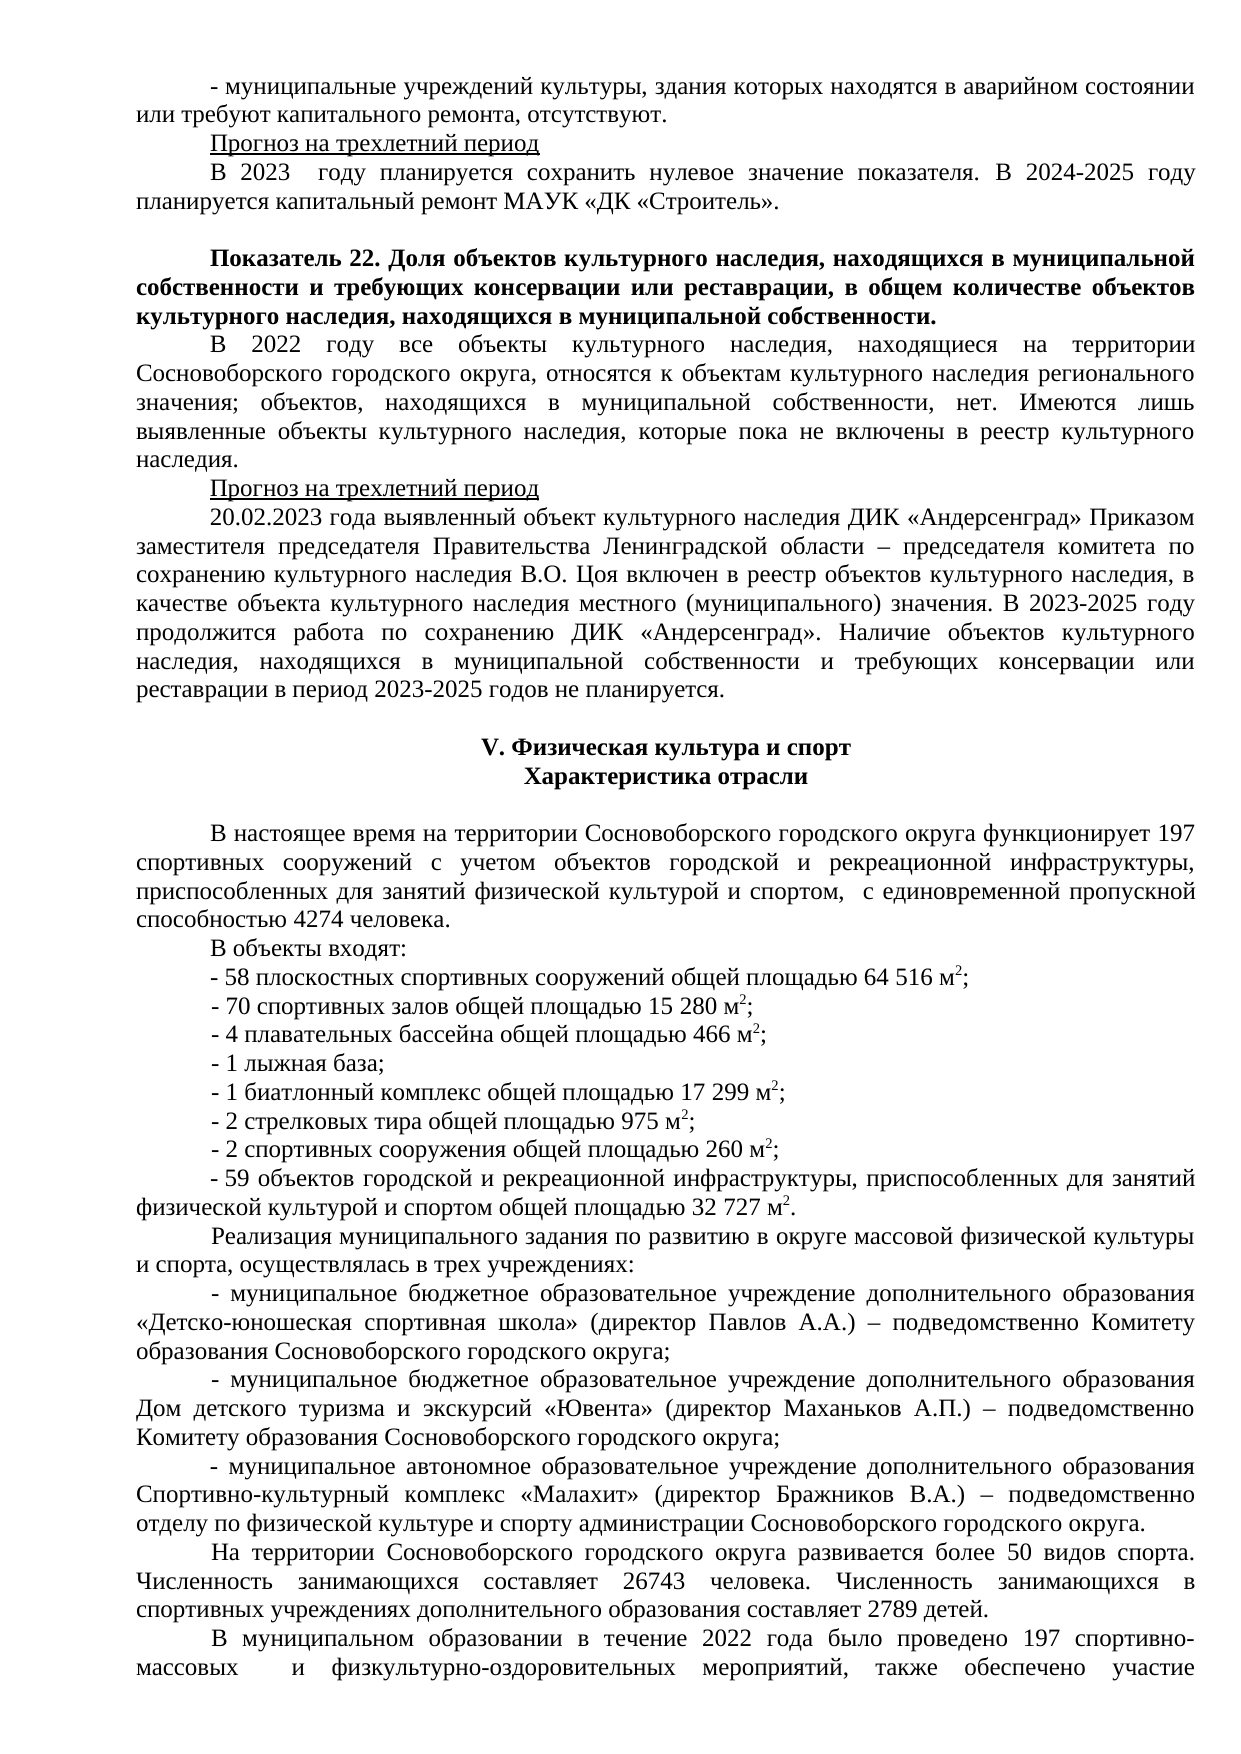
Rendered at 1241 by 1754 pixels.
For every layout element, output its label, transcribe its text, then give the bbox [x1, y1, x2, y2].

text - 59 объектов городской и рекреационной инфраструктуры, приспособленных для занятий физической культурой и спортом общей площадью 32 727 м2. [136, 1163, 1196, 1221]
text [136, 1623, 1196, 1681]
text - 1 биатлонный комплекс общей площадью 17 299 м2; [136, 1077, 1196, 1106]
text - муниципальное бюджетное образовательное учреждение дополнительного образования Дом детского туризма и экскурсий «Ювента» (директор Маханьков А.П.) – подведомственно Комитету образования Сосновоборского городского округа; [136, 1364, 1196, 1451]
text - 2 стрелковых тира общей площадью 975 м2; [136, 1106, 1196, 1134]
text Характеристика отрасли [136, 761, 1196, 789]
text Прогноз на трехлетний период [136, 473, 1196, 502]
text - 58 плоскостных спортивных сооружений общей площадью 64 516 м2; [136, 962, 1196, 991]
text V. Физическая культура и спорт [136, 732, 1196, 761]
text - 2 спортивных сооружения общей площадью 260 м2; [136, 1134, 1196, 1163]
text - 4 плавательных бассейна общей площадью 466 м2; [136, 1019, 1196, 1048]
text - муниципальное автономное образовательное учреждение дополнительного образования Спортивно-культурный комплекс «Малахит» (директор Бражников В.А.) – подведомственно отделу по физической культуре и спорту администрации Сосновоборского городского округа. [136, 1451, 1196, 1537]
text Показатель 22. Доля объектов культурного наследия, находящихся в муниципальной собственности и требующих консервации или реставрации, в общем количестве объектов культурного наследия, находящихся в муниципальной собственности. [136, 243, 1196, 329]
text В 2022 году все объекты культурного наследия, находящиеся на территории Сосновоборского городского округа, относятся к объектам культурного наследия регионального значения; объектов, находящихся в муниципальной собственности, нет. Имеются лишь выявленные объекты культурного наследия, которые пока не включены в реестр культурного наследия. [136, 329, 1196, 473]
text В настоящее время на территории Сосновоборского городского округа функционирует 197 спортивных сооружений с учетом объектов городской и рекреационной инфраструктуры, приспособленных для занятий физической культурой и спортом, с единовременной пропускной способностью 4274 человека. [136, 818, 1196, 933]
text Реализация муниципального задания по развитию в округе массовой физической культуры и спорта, осуществлялась в трех учреждениях: [136, 1221, 1196, 1278]
text - 1 лыжная база; [136, 1048, 1196, 1077]
text - 70 спортивных залов общей площадью 15 280 м2; [136, 991, 1196, 1019]
text Прогноз на трехлетний период [136, 128, 1196, 157]
text На территории Сосновоборского городского округа развивается более 50 видов спорта. Численность занимающихся составляет 26743 человека. Численность занимающихся в спортивных учреждениях дополнительного образования составляет 2789 детей. [136, 1537, 1196, 1623]
text В объекты входят: [136, 933, 1196, 962]
text 20.02.2023 года выявленный объект культурного наследия ДИК «Андерсенград» Приказом заместителя председателя Правительства Ленинградской области – председателя комитета по сохранению культурного наследия В.О. Цоя включен в реестр объектов культурного наследия, в качестве объекта культурного наследия местного (муниципального) значения. В 2023-2025 году продолжится работа по сохранению ДИК «Андерсенград». Наличие объектов культурного наследия, находящихся в муниципальной собственности и требующих консервации или реставрации в период 2023-2025 годов не планируется. [136, 502, 1196, 703]
text В 2023 году планируется сохранить нулевое значение показателя. В 2024-2025 году планируется капитальный ремонт МАУК «ДК «Строитель». [136, 157, 1196, 214]
text - муниципальные учреждений культуры, здания которых находятся в аварийном состоянии или требуют капитального ремонта, отсутствуют. [136, 71, 1196, 128]
text - муниципальное бюджетное образовательное учреждение дополнительного образования «Детско-юношеская спортивная школа» (директор Павлов А.А.) – подведомственно Комитету образования Сосновоборского городского округа; [136, 1278, 1196, 1364]
